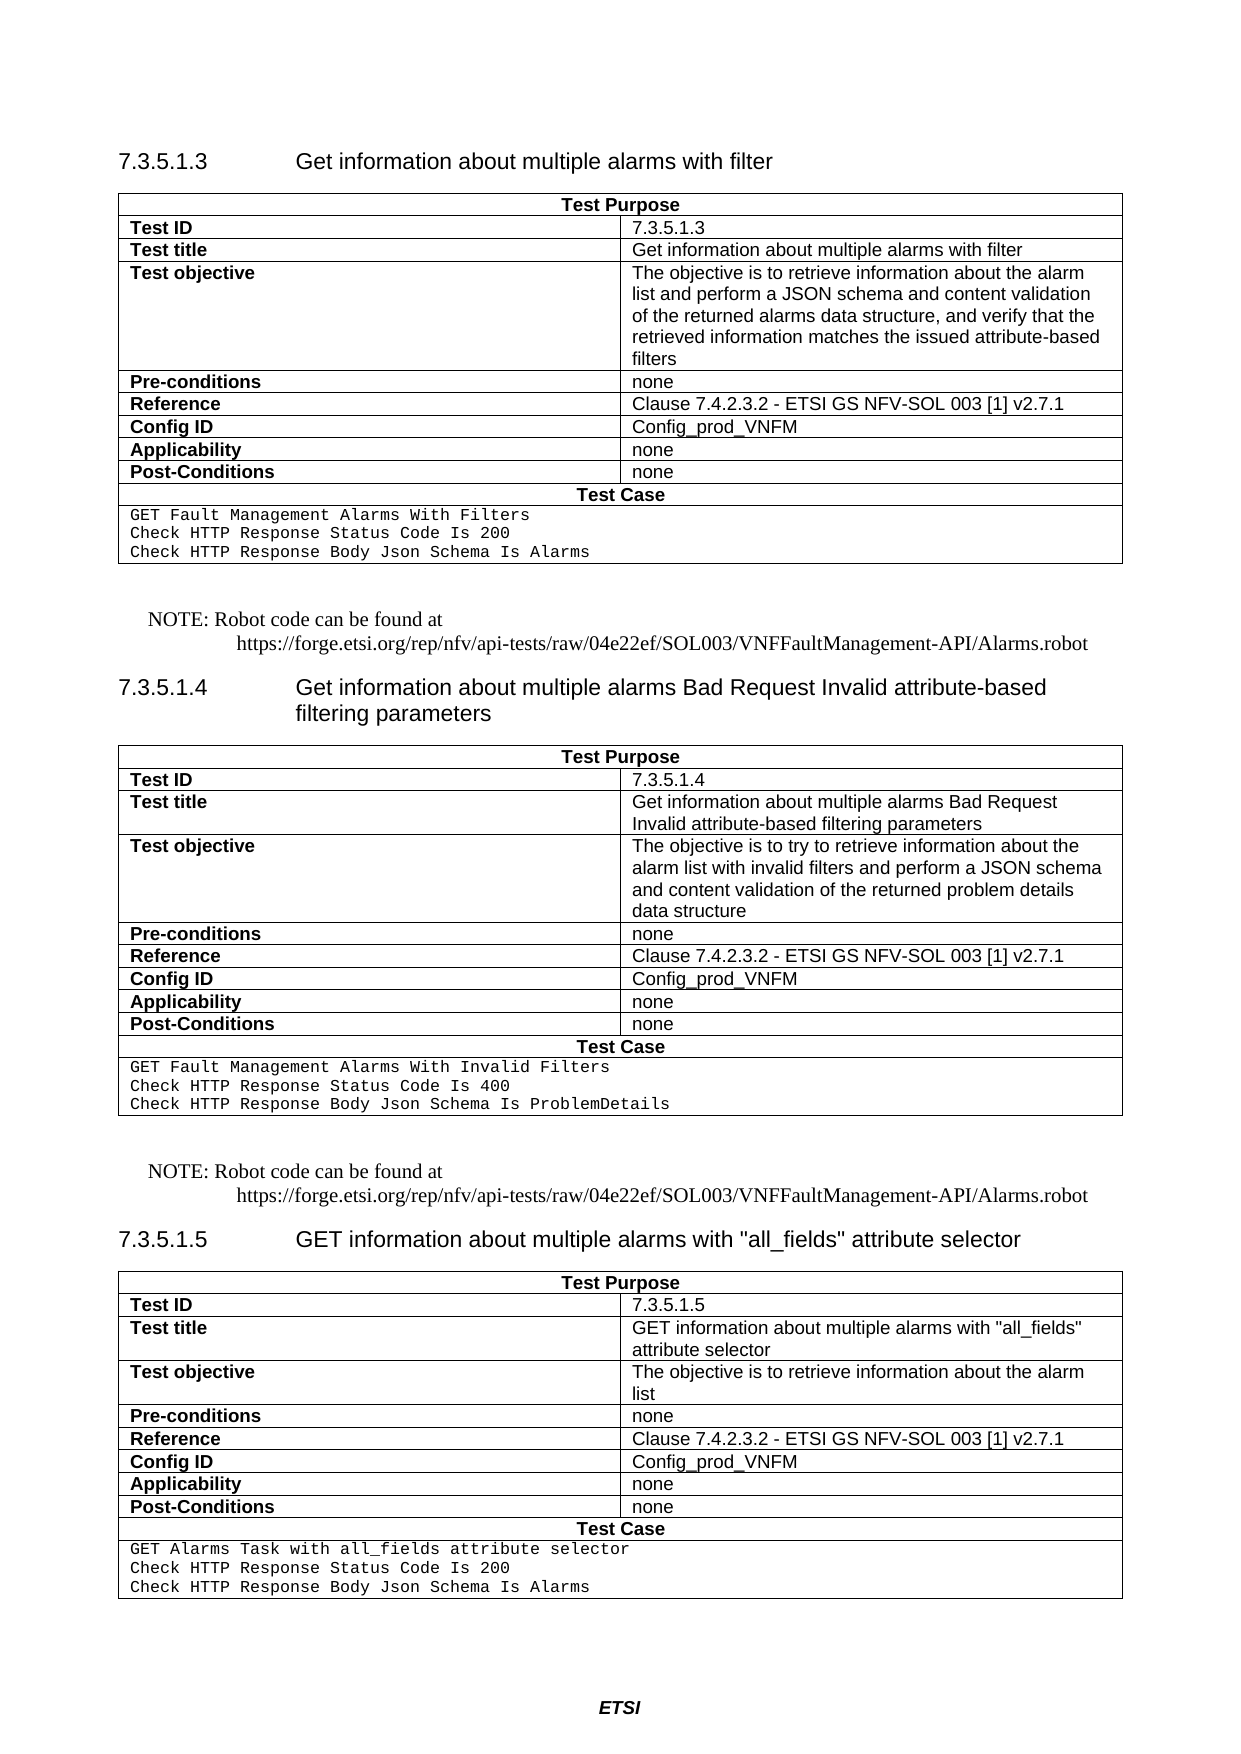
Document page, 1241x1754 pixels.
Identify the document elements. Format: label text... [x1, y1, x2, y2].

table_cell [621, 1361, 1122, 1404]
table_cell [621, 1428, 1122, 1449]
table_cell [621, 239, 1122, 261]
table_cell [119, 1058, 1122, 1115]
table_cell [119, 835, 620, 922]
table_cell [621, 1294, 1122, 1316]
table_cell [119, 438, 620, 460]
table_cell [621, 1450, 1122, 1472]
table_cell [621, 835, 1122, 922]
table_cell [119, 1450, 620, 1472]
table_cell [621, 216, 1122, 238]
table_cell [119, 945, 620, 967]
subtitle 7.3.5.1.4 Get information about multiple alarms Bad Request Invalid attribute-based filtering parameters [118, 673, 1122, 726]
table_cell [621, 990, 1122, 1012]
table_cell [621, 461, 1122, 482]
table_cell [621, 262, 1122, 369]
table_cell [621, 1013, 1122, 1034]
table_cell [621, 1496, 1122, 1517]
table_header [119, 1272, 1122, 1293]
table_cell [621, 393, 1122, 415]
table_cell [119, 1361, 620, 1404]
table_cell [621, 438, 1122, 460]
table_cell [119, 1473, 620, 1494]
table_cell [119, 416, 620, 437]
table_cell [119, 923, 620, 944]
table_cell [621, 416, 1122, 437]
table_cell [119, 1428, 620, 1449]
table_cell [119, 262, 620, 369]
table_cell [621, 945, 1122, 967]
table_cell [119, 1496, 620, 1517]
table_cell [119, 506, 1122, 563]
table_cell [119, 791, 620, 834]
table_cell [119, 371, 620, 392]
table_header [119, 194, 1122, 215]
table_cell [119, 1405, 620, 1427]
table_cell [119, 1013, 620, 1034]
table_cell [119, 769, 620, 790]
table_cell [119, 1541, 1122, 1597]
subtitle 7.3.5.1.5 GET information about multiple alarms with "all_fields" attribute selector [118, 1226, 1122, 1252]
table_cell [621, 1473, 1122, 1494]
text NOTE: Robot code can be found at https://forge.etsi.org/rep/nfv/api-tests/raw/04e22ef/SOL003/VNFFaultManagement-API/Alarms.robot [148, 607, 1122, 655]
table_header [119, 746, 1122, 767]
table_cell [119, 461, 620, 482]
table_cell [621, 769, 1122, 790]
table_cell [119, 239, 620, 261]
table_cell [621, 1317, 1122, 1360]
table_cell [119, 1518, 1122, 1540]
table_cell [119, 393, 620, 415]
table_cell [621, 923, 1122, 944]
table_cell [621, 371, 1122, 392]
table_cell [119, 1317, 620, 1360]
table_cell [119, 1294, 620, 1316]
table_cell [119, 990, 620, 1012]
subtitle 7.3.5.1.3 Get information about multiple alarms with filter [118, 148, 1122, 174]
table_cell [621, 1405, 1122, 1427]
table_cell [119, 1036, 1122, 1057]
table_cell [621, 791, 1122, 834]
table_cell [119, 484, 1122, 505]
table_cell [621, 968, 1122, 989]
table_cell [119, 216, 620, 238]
text NOTE: Robot code can be found at https://forge.etsi.org/rep/nfv/api-tests/raw/04e22ef/SOL003/VNFFaultManagement-API/Alarms.robot [148, 1159, 1122, 1207]
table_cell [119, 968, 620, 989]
